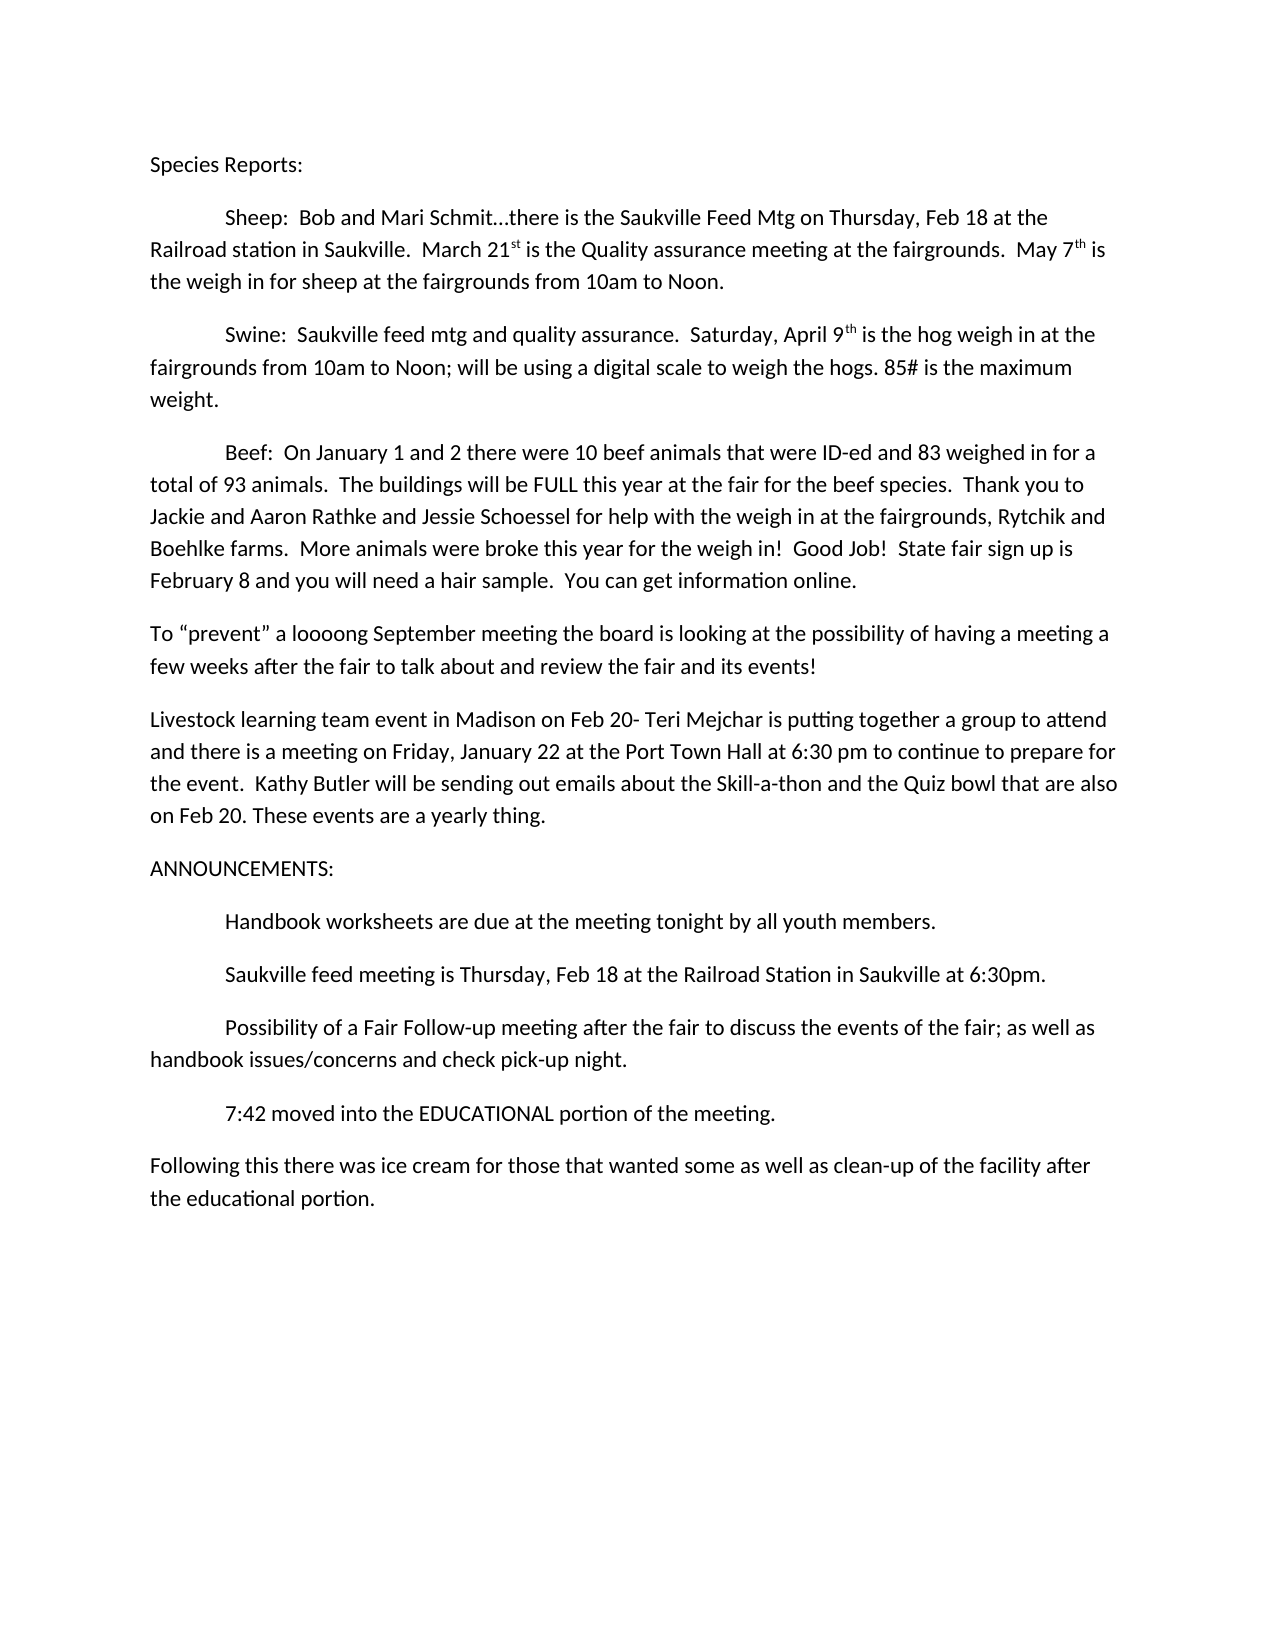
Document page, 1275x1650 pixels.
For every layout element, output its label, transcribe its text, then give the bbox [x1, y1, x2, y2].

text Following this there was ice cream for those that wanted some as well as clean-up of the facility after the educational portion. [150, 1152, 1125, 1212]
text 7:42 moved into the EDUCATIONAL portion of the meeting. [150, 1099, 1125, 1127]
text Possibility of a Fair Follow-up meeting after the fair to discuss the events of the fair; as well as handbook issues/concerns and check pick-up night. [150, 1013, 1125, 1074]
text Beef: On January 1 and 2 there were 10 beef animals that were ID-ed and 83 weighed in for a total of 93 animals. The buildings will be FULL this year at the fair for the beef species. Thank you to Jackie and Aaron Rathke and Jessie Schoessel for help with the weigh in at the fairgrounds, Rytchik and Boehlke farms. More animals were broke this year for the weigh in! Good Job! State fair sign up is February 8 and you will need a hair sample. You can get information online. [150, 438, 1125, 594]
text Species Reports: [150, 150, 1125, 178]
text To “prevent” a loooong September meeting the board is looking at the possibility of having a meeting a few weeks after the fair to talk about and review the fair and its events! [150, 619, 1125, 680]
text Handbook worksheets are due at the meeting tonight by all youth members. [150, 907, 1125, 935]
text Sheep: Bob and Mari Schmit…there is the Saukville Feed Mtg on Thursday, Feb 18 at the Railroad station in Saukville. March 21st is the Quality assurance meeting at the fairgrounds. May 7th is the weigh in for sheep at the fairgrounds from 10am to Noon. [150, 203, 1125, 295]
text Saukville feed meeting is Thursday, Feb 18 at the Railroad Station in Saukville at 6:30pm. [150, 960, 1125, 988]
text ANNOUNCEMENTS: [150, 854, 1125, 882]
text Swine: Saukville feed mtg and quality assurance. Saturday, April 9th is the hog weigh in at the fairgrounds from 10am to Noon; will be using a digital scale to weigh the hogs. 85# is the maximum weight. [150, 320, 1125, 413]
text Livestock learning team event in Madison on Feb 20- Teri Mejchar is putting together a group to attend and there is a meeting on Friday, January 22 at the Port Town Hall at 6:30 pm to continue to prepare for the event. Kathy Butler will be sending out emails about the Skill-a-thon and the Quiz bowl that are also on Feb 20. These events are a yearly thing. [150, 705, 1125, 829]
